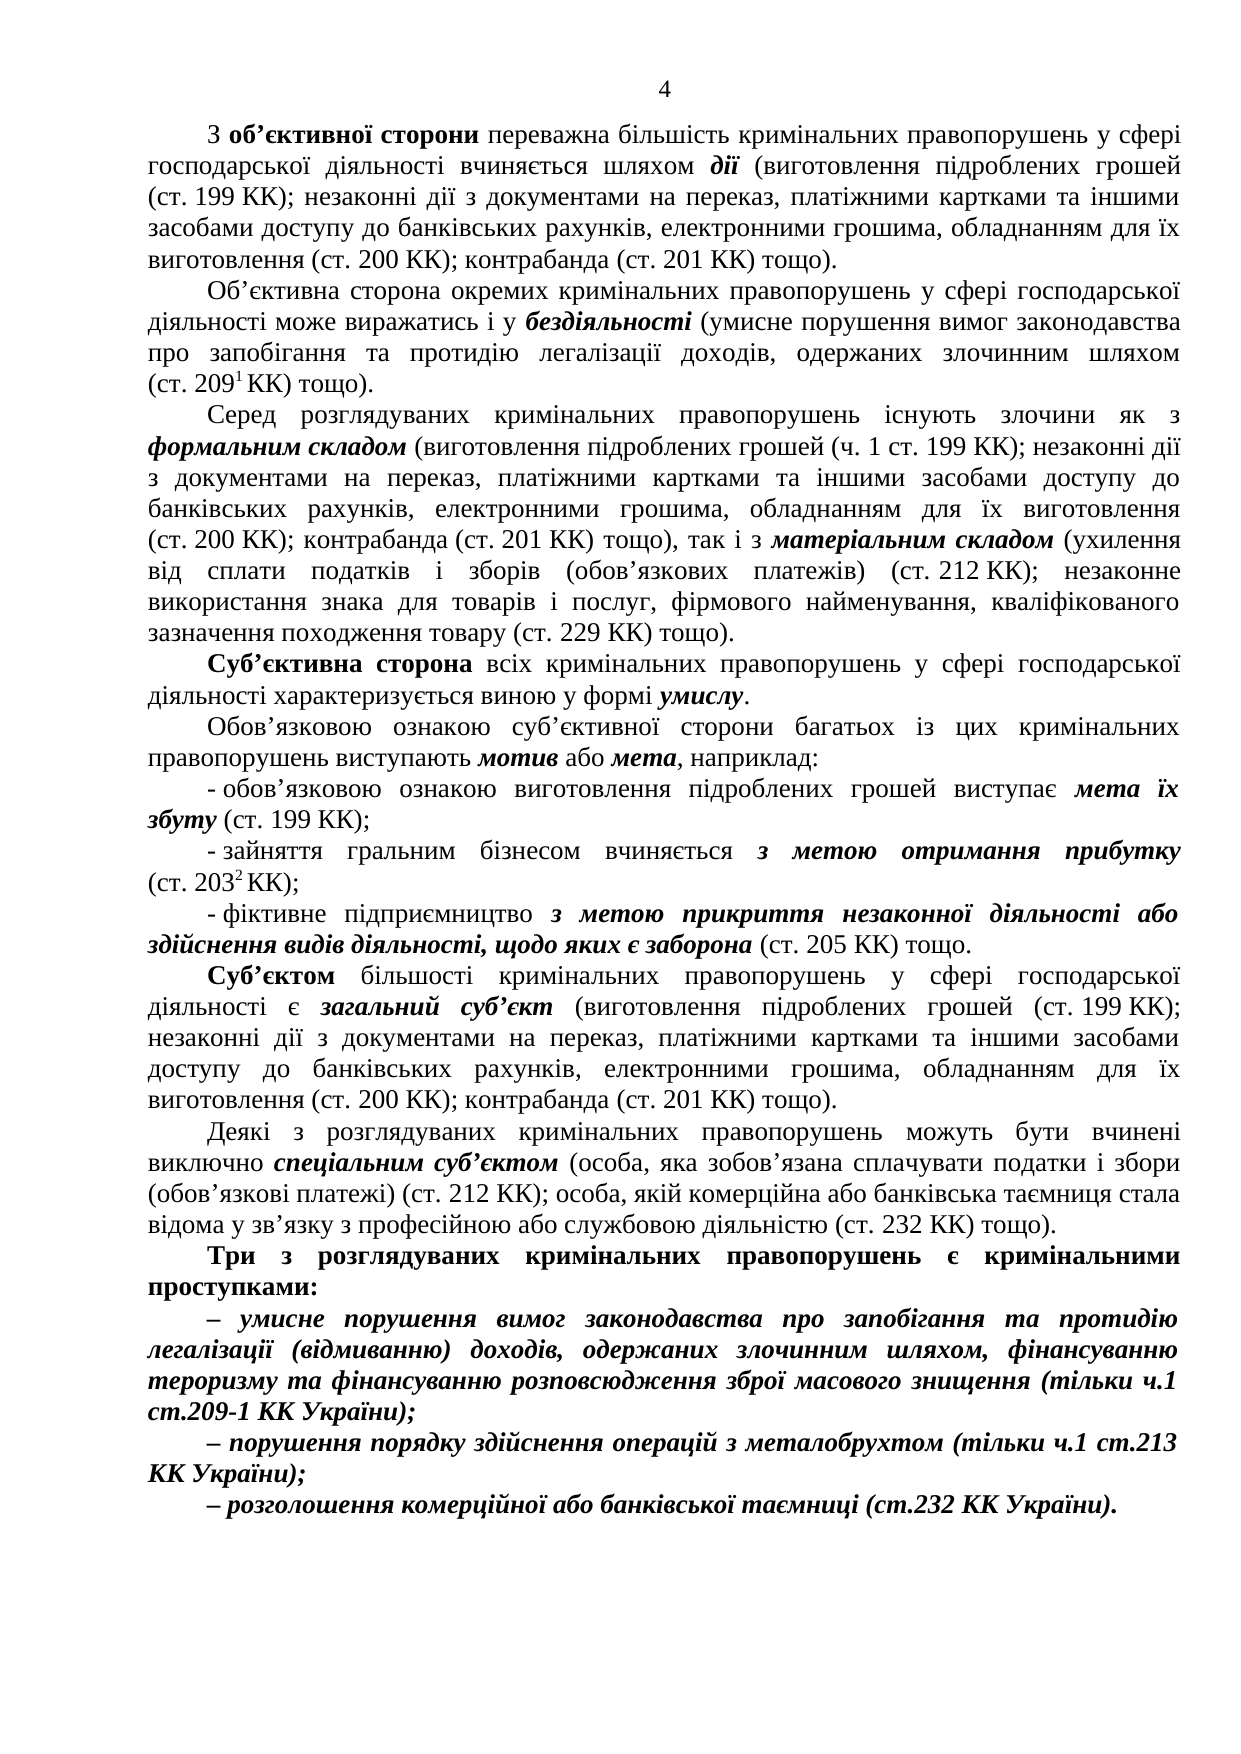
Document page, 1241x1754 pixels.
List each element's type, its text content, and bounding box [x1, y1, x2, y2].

text – розголошення комерційної або банківської таємниці (ст.232 КК України). [148, 1488, 1181, 1520]
text Серед розглядуваних кримінальних правопорушень існують злочини як з формальним складом (виготовлення підроблених грошей (ч. 1 ст. 199 КК); незаконні дії з документами на переказ, платіжними картками та іншими засобами доступу до банківських рахунків, електронними грошима, обладнанням для їх виготовлення (ст. 200 КК); контрабанда (ст. 201 КК) тощо), так і з матеріальним складом (ухилення від сплати податків і зборів (обов’язкових платежів) (ст. 212 КК); незаконне використання знака для товарів і послуг, фірмового найменування, кваліфікованого зазначення походження товару (ст. 229 КК) тощо). [148, 398, 1181, 648]
text Об’єктивна сторона окремих кримінальних правопорушень у сфері господарської діяльності може виражатись і у бездіяльності (умисне порушення вимог законодавства про запобігання та протидію легалізації доходів, одержаних злочинним шляхом (ст. 2091 КК) тощо). [148, 274, 1181, 398]
text - обов’язковою ознакою виготовлення підроблених грошей виступає мета їх збуту (ст. 199 КК); [148, 772, 1181, 834]
text - зайняття гральним бізнесом вчиняється з метою отримання прибутку (ст. 2032 КК); [148, 834, 1181, 897]
text – порушення порядку здійснення операцій з металобрухтом (тільки ч.1 ст.213 КК України); [148, 1426, 1181, 1488]
text Суб’єктом більшості кримінальних правопорушень у сфері господарської діяльності є загальний суб’єкт (виготовлення підроблених грошей (ст. 199 КК); незаконні дії з документами на переказ, платіжними картками та іншими засобами доступу до банківських рахунків, електронними грошима, обладнанням для їх виготовлення (ст. 200 КК); контрабанда (ст. 201 КК) тощо). [148, 959, 1181, 1115]
text Обов’язковою ознакою суб’єктивної сторони багатьох із цих кримінальних правопорушень виступають мотив або мета, наприклад: [148, 710, 1181, 772]
text Три з розглядуваних кримінальних правопорушень є кримінальними проступками: [148, 1239, 1181, 1302]
text Суб’єктивна сторона всіх кримінальних правопорушень у сфері господарської діяльності характеризується виною у формі умислу. [148, 648, 1181, 710]
text – умисне порушення вимог законодавства про запобігання та протидію легалізації (відмиванню) доходів, одержаних злочинним шляхом, фінансуванню тероризму та фінансуванню розповсюдження зброї масового знищення (тільки ч.1 ст.209-1 КК України); [148, 1302, 1181, 1426]
text Деякі з розглядуваних кримінальних правопорушень можуть бути вчинені виключно спеціальним суб’єктом (особа, яка зобов’язана сплачувати податки і збори (обов’язкові платежі) (ст. 212 КК); особа, якій комерційна або банківська таємниця стала відома у зв’язку з професійною або службовою діяльністю (ст. 232 КК) тощо). [148, 1115, 1181, 1239]
text - фіктивне підприємництво з метою прикриття незаконної діяльності або здійснення видів діяльності, щодо яких є заборона (ст. 205 КК) тощо. [148, 897, 1181, 959]
text З об’єктивної сторони переважна більшість кримінальних правопорушень у сфері господарської діяльності вчиняється шляхом дії (виготовлення підроблених грошей (ст. 199 КК); незаконні дії з документами на переказ, платіжними картками та іншими засобами доступу до банківських рахунків, електронними грошима, обладнанням для їх виготовлення (ст. 200 КК); контрабанда (ст. 201 КК) тощо). [148, 118, 1181, 274]
